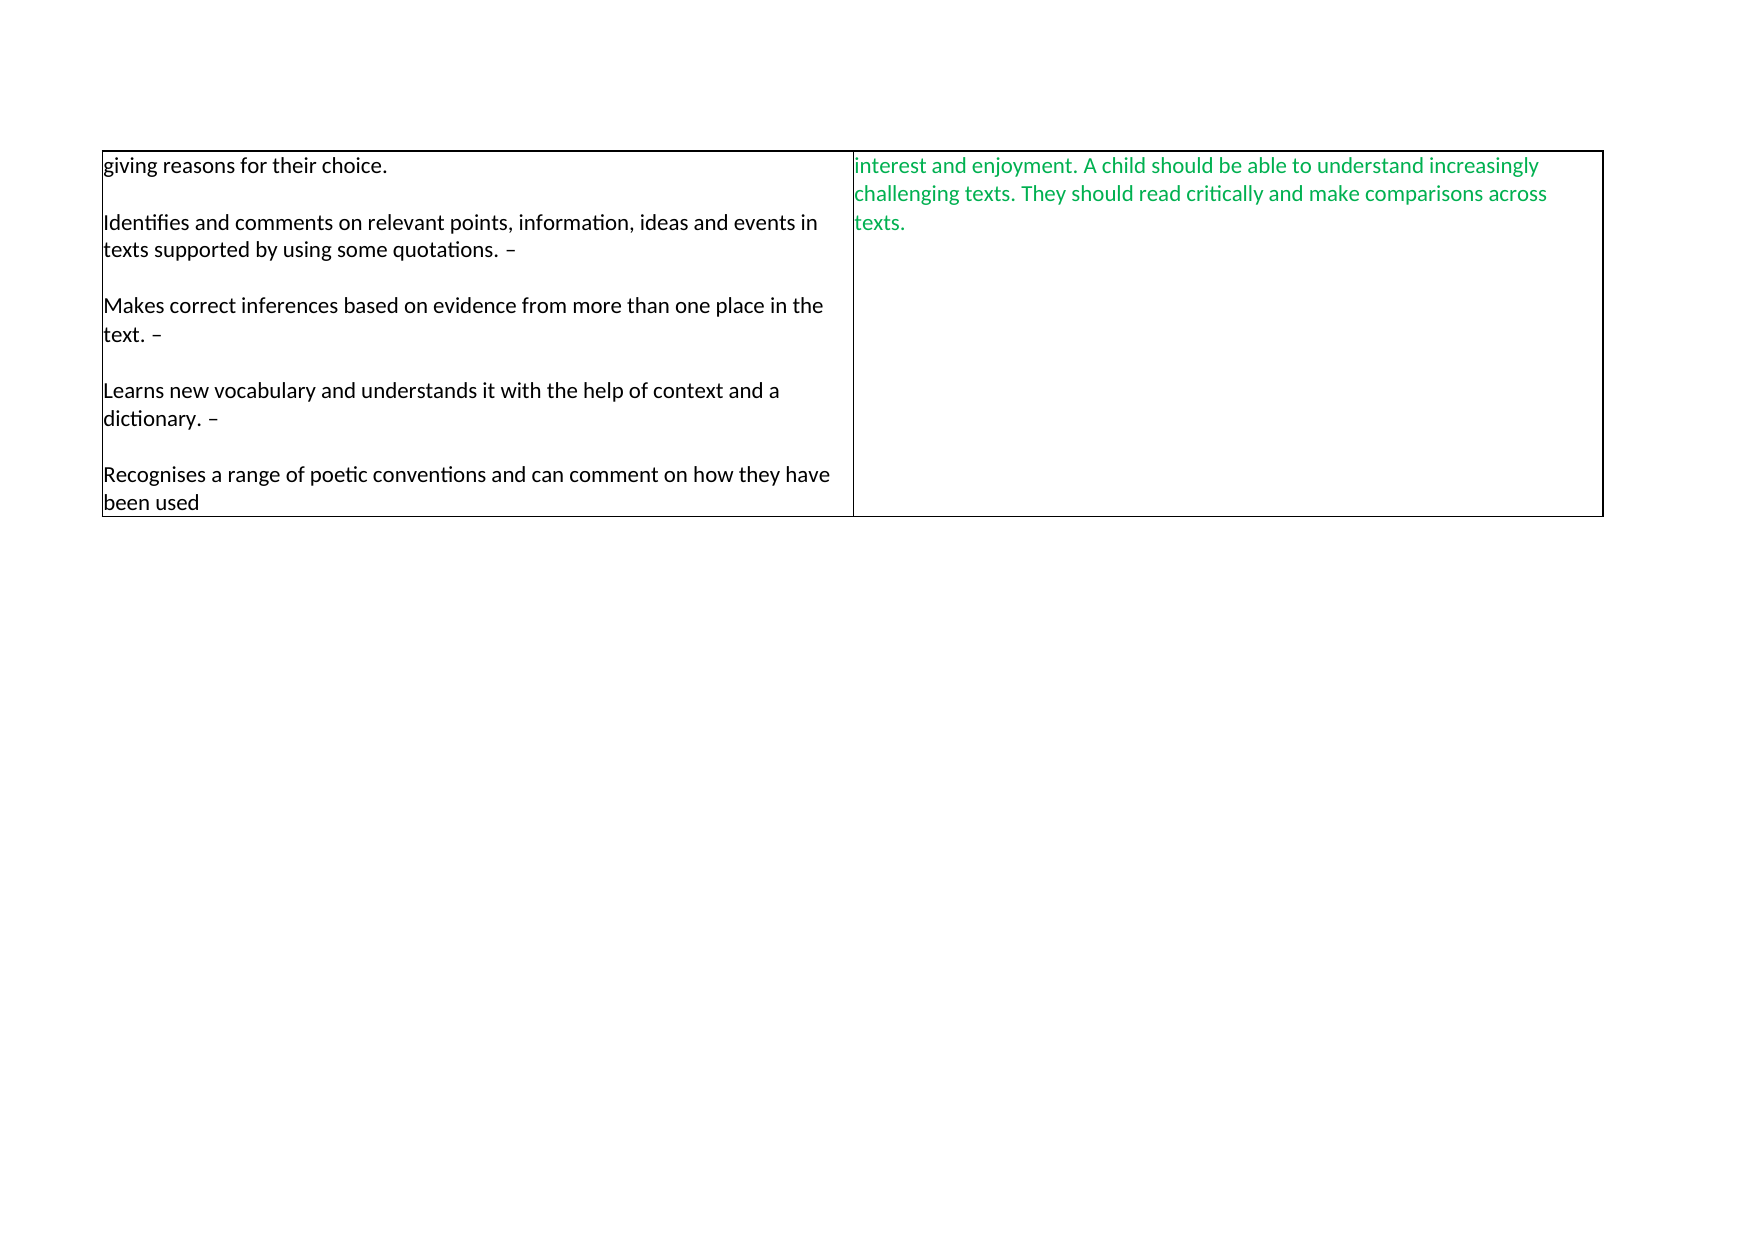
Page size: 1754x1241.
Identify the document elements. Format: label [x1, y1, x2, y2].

table_cell [103, 152, 853, 516]
table_cell [854, 152, 1602, 516]
